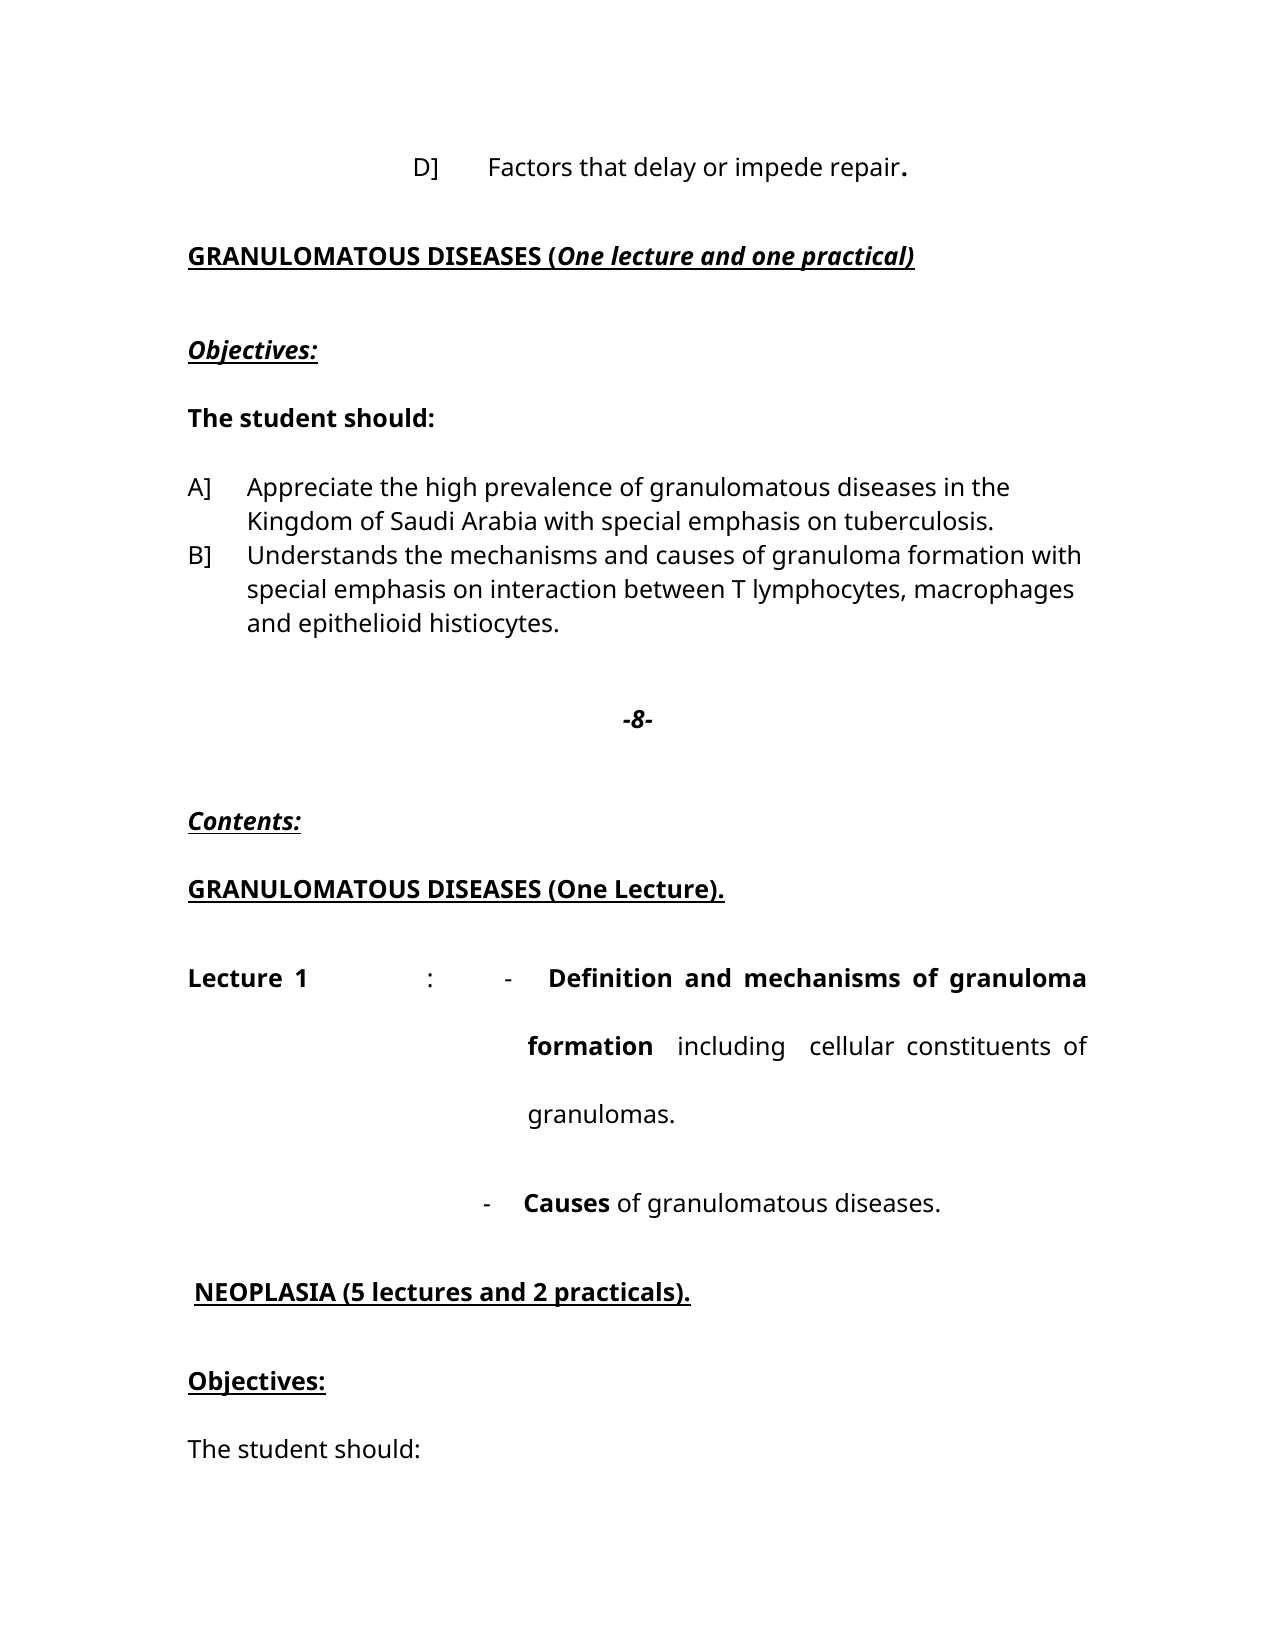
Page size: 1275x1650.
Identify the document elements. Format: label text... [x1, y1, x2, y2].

list The student should: [187, 401, 1087, 435]
list A] Appreciate the high prevalence of granulomatous diseases in the Kingdom of Saudi Arabia with special emphasis on tuberculosis. [187, 469, 1087, 537]
text GRANULOMATOUS DISEASES (One lecture and one practical) [187, 239, 1087, 273]
list -8- [187, 702, 1087, 736]
list Objectives: [187, 1364, 1087, 1398]
text - Causes of granulomatous diseases. [375, 1186, 1087, 1220]
text D] Factors that delay or impede repair. [187, 150, 1087, 184]
list Objectives: [187, 333, 1087, 367]
list B] Understands the mechanisms and causes of granuloma formation with special emphasis on interaction between T lymphocytes, macrophages and epithelioid histiocytes. [187, 537, 1087, 639]
text GRANULOMATOUS DISEASES (One Lecture). [187, 872, 1087, 906]
list Contents: [187, 804, 1087, 838]
list The student should: [187, 1432, 1087, 1466]
text NEOPLASIA (5 lectures and 2 practicals). [187, 1275, 1087, 1309]
text Lecture 1 : - Definition and mechanisms of granuloma formation including cellular constituents of granulomas. [187, 961, 1087, 1131]
